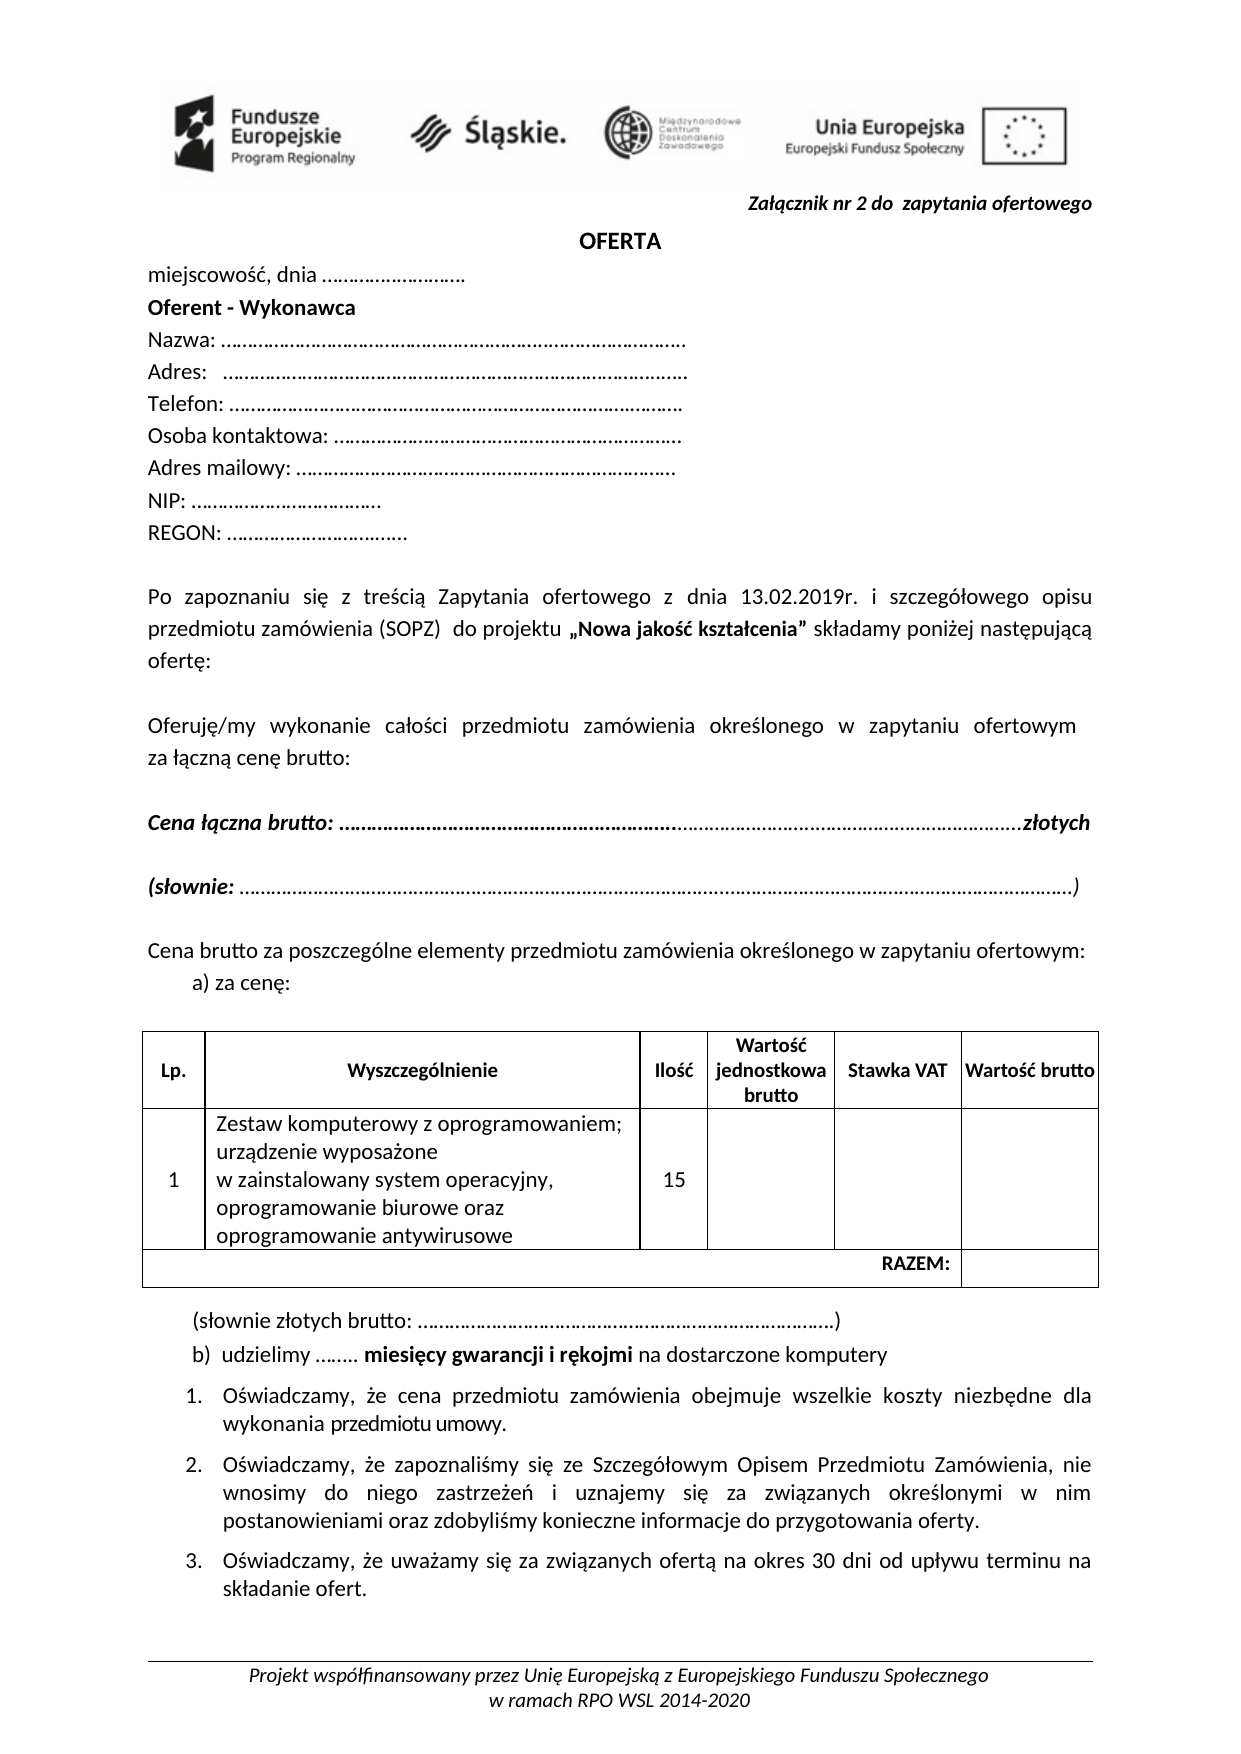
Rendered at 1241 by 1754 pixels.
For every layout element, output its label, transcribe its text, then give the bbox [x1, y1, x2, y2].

text miejscowość, dnia …………..…………. [148, 260, 1093, 288]
text OFERTA [148, 225, 1093, 256]
table_cell [708, 1109, 834, 1249]
table_header Ilość [641, 1032, 707, 1108]
list Oświadczamy, że cena przedmiotu zamówienia obejmuje wszelkie koszty niezbędne dla wykonania przedmiotu umowy. [185, 1381, 1093, 1437]
text Po zapoznaniu się z treścią Zapytania ofertowego z dnia 13.02.2019r. i szczegółowego opisu przedmiotu zamówienia (SOPZ) do projektu „Nowa jakość kształcenia” składamy poniżej następującą ofertę: [148, 582, 1093, 675]
table_cell [835, 1109, 961, 1249]
table_header Wartość brutto [962, 1032, 1098, 1108]
table_cell 1 [143, 1109, 204, 1249]
picture [147, 73, 1093, 190]
text Cena brutto za poszczególne elementy przedmiotu zamówienia określonego w zapytaniu ofertowym: [148, 936, 1093, 964]
table_header Wartość jednostkowa brutto [708, 1032, 834, 1108]
table_cell RAZEM: [143, 1250, 961, 1287]
list Cena łączna brutto: ……………………………………………………..……………………..………………………………...złotych (słownie: ………………………………………………………………………………..…………………………………………………………) [148, 808, 1093, 900]
text Adres mailowy: ……………………………………………………………… NIP: ……………………………… REGON: ……………………….…... [148, 453, 1093, 546]
list Oferuję/my wykonanie całości przedmiotu zamówienia określonego w zapytaniu ofertowym za łączną cenę brutto: [148, 711, 1093, 771]
list Oświadczamy, że zapoznaliśmy się ze Szczegółowym Opisem Przedmiotu Zamówienia, nie wnosimy do niego zastrzeżeń i uznajemy się za związanych określonymi w nim postanowieniami oraz zdobyliśmy konieczne informacje do przygotowania oferty. [185, 1450, 1093, 1534]
table_header Lp. [143, 1032, 204, 1108]
text a) za cenę: [192, 968, 1093, 997]
table_cell [962, 1250, 1098, 1287]
text Załącznik nr 2 do zapytania ofertowego [148, 190, 1093, 215]
table_cell 15 [641, 1109, 707, 1249]
table_cell [962, 1109, 1098, 1249]
text b) udzielimy …….. miesięcy gwarancji i rękojmi na dostarczone komputery [192, 1341, 1093, 1369]
table_header Stawka VAT [835, 1032, 961, 1108]
table_header Wyszczególnienie [206, 1032, 639, 1108]
text Oferent - Wykonawca Nazwa: ……………………………………………………..…………………….. Adres: ………………………………………………………………………..….. Telefon: ………………………………………………………………….………. Osoba kontaktowa: ………………………………………………………… [148, 293, 1093, 449]
table_cell Zestaw komputerowy z oprogramowaniem; urządzenie wyposażone w zainstalowany system operacyjny, oprogramowanie biurowe oraz oprogramowanie antywirusowe [206, 1109, 639, 1249]
text (słownie złotych brutto: …………………………………………………………………….) [192, 1306, 1093, 1334]
list Oświadczamy, że uważamy się za związanych ofertą na okres 30 dni od upływu terminu na składanie ofert. [185, 1546, 1093, 1602]
